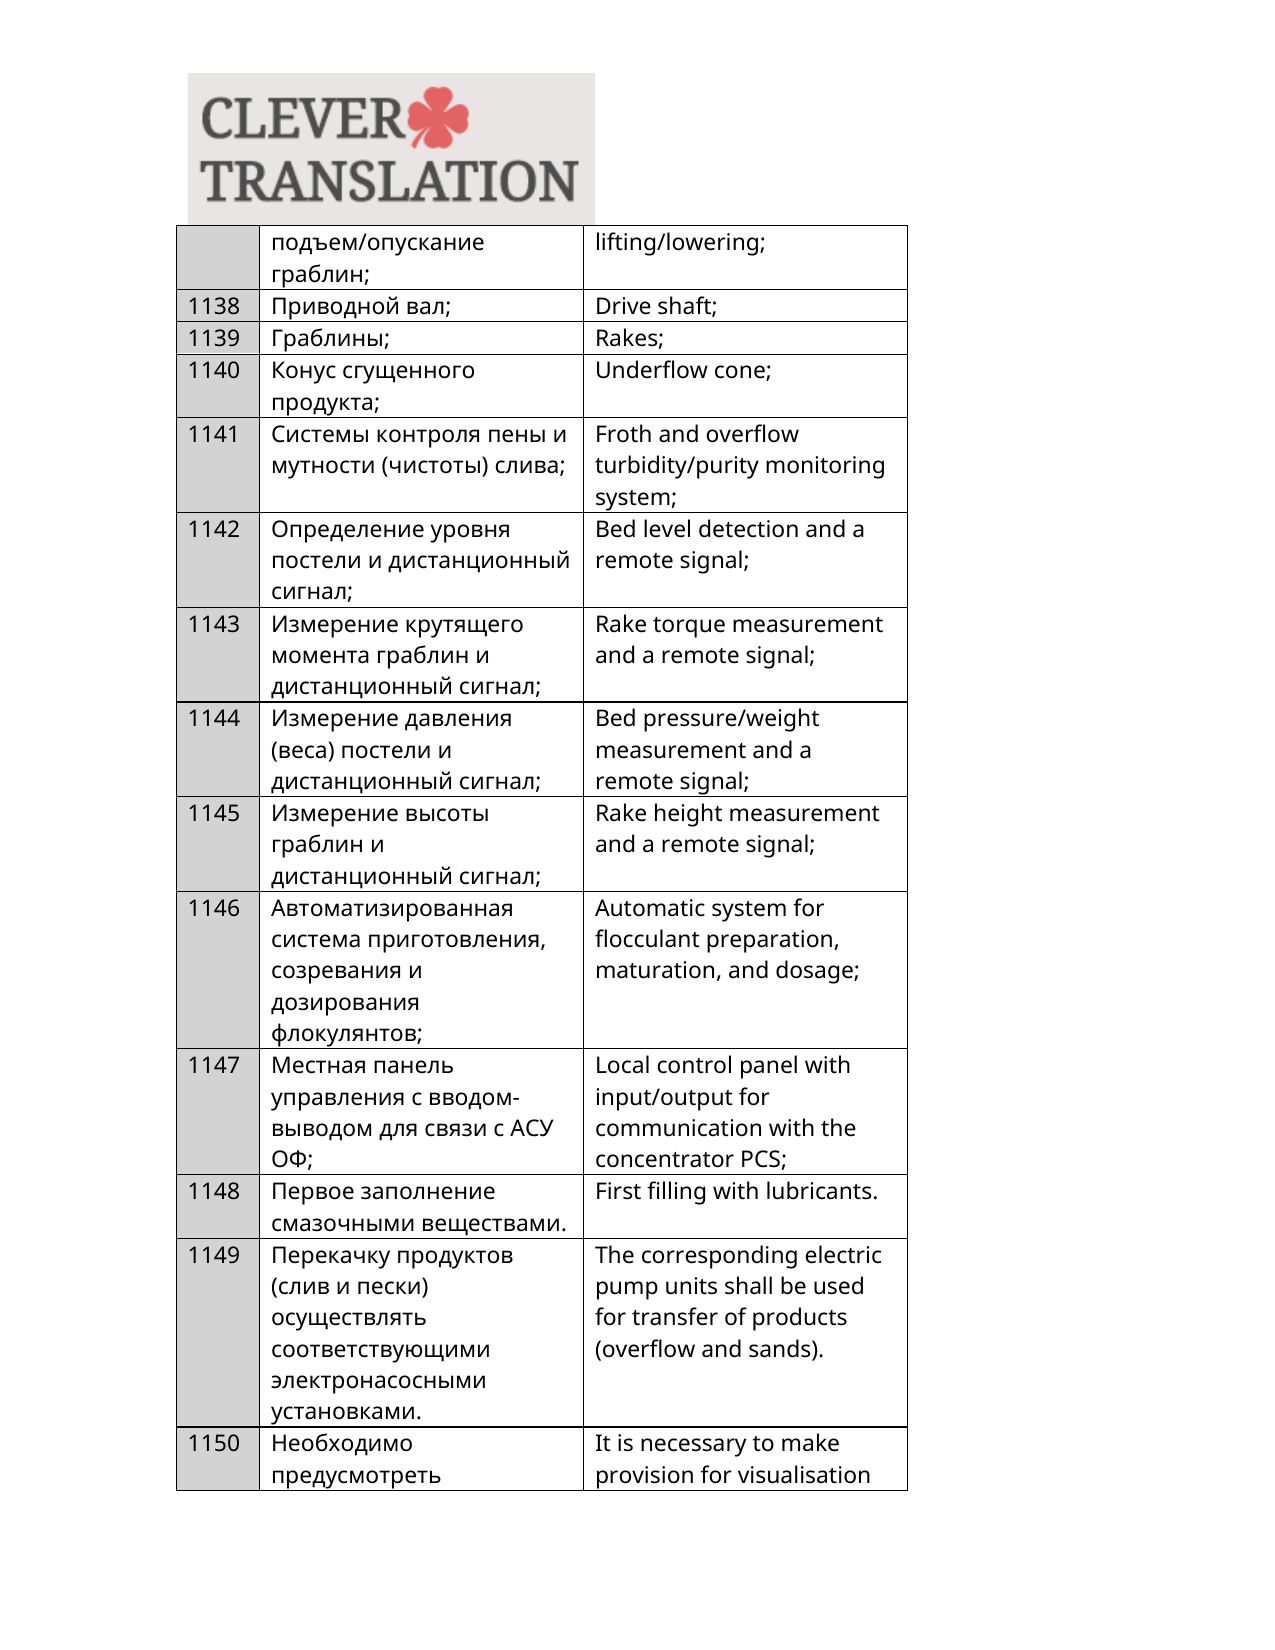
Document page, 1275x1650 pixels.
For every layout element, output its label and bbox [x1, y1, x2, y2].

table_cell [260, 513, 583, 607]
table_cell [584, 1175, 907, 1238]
picture [187, 73, 596, 225]
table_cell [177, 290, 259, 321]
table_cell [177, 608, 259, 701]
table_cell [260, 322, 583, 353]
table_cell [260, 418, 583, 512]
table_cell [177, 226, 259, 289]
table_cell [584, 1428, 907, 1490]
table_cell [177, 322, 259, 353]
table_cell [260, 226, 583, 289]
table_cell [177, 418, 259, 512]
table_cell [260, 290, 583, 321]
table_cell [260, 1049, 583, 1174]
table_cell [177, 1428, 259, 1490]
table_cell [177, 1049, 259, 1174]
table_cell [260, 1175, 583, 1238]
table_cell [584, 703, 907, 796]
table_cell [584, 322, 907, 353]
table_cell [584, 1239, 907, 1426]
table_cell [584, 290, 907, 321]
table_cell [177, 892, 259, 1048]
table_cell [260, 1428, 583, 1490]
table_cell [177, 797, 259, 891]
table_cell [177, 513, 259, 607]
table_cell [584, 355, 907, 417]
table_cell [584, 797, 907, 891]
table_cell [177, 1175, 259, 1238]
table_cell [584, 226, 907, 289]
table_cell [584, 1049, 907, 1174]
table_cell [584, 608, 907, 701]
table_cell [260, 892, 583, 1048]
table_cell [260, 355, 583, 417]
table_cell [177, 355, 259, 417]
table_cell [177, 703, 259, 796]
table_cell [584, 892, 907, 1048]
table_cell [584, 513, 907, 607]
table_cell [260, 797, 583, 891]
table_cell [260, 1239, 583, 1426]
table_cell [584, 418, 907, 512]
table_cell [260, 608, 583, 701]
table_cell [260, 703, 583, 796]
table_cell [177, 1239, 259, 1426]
